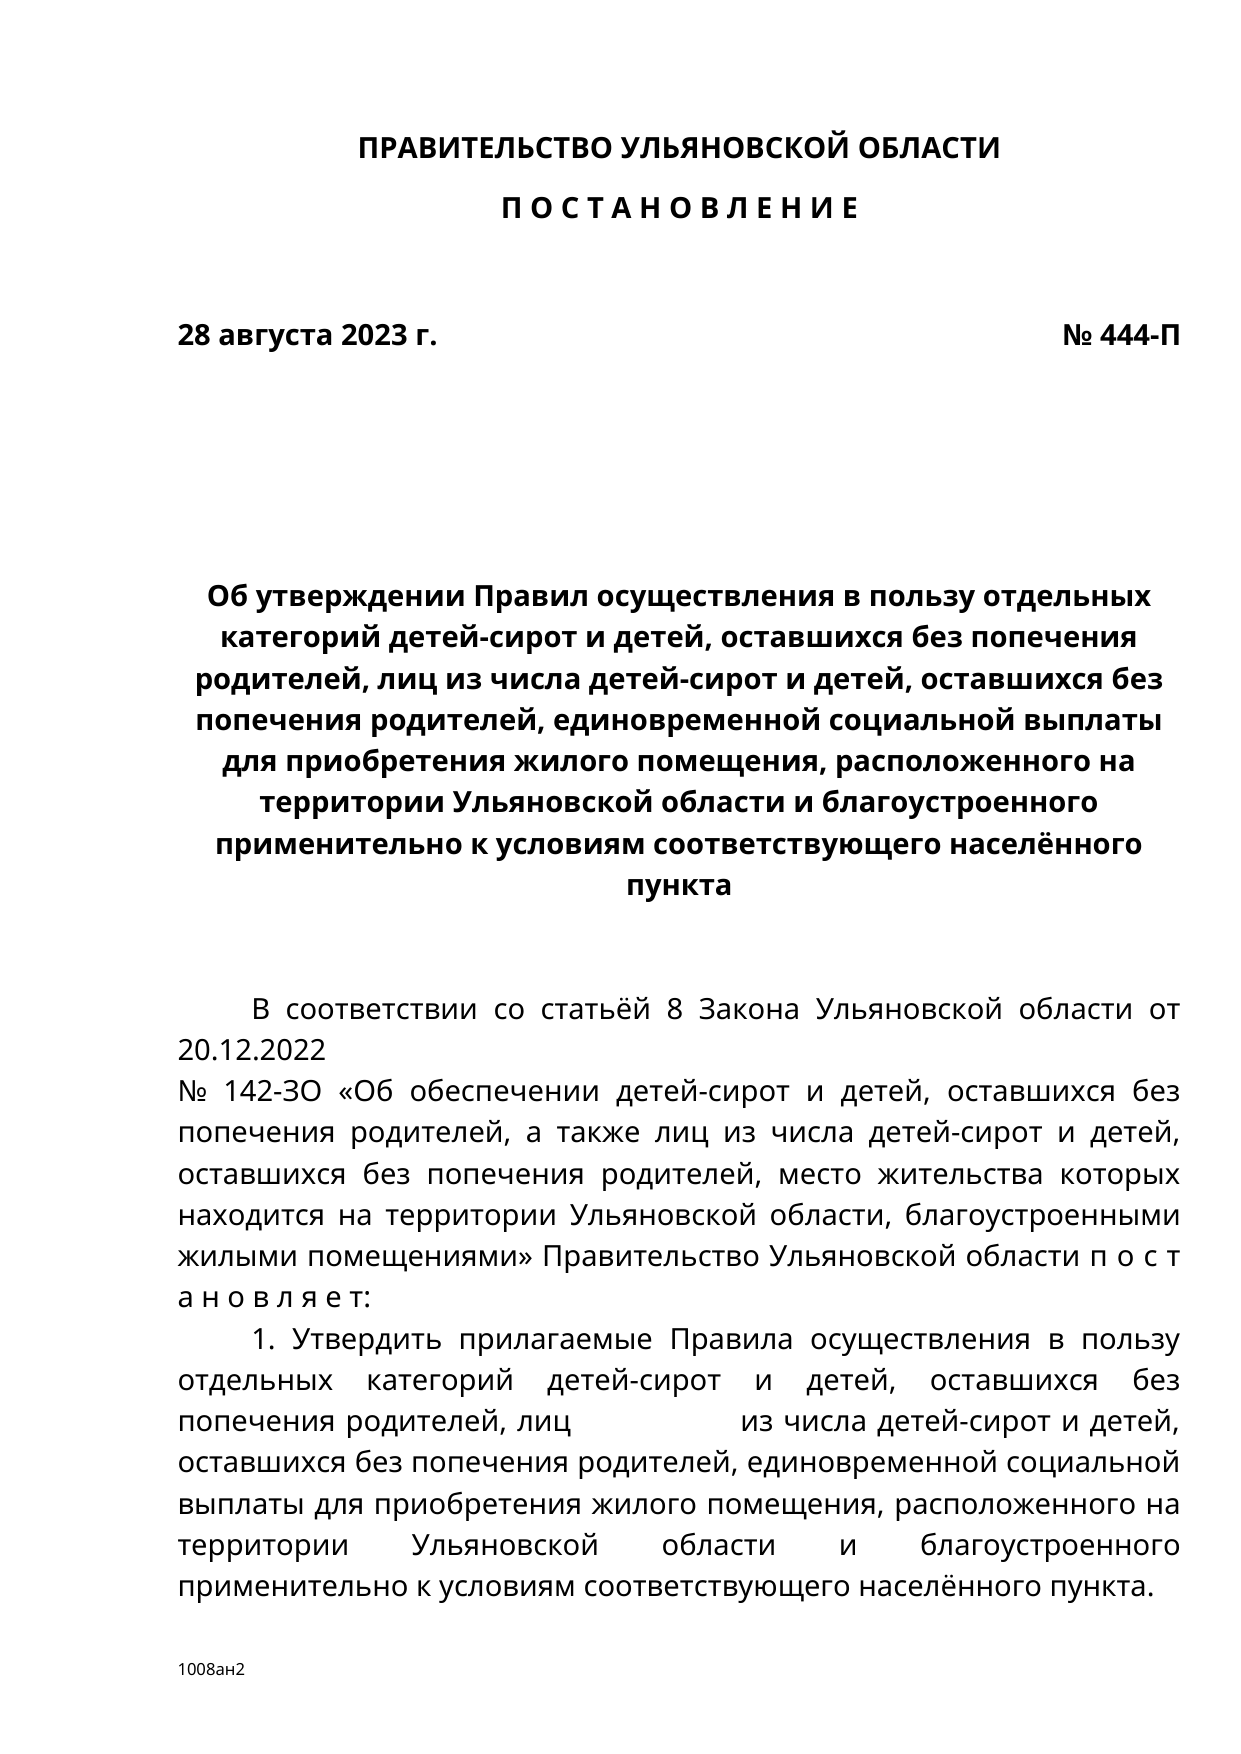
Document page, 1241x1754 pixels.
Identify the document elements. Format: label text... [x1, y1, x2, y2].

table_cell 28 августа 2023 г. [166, 236, 679, 354]
table_header ПРАВИТЕЛЬСТВО УЛЬЯНОВСКОЙ ОБЛАСТИ [166, 118, 1192, 177]
text Об утверждении Правил осуществления в пользу отдельных категорий детей-сирот и детей, оставшихся без попечения родителей, лиц из числа детей-сирот и детей, оставшихся без попечения родителей, единовременной социальной выплаты для приобретения жилого помещения, расположенного на территории Ульяновской области и благоустроенного применительно к условиям соответствующего населённого пункта [177, 576, 1181, 904]
text В соответствии со статьёй 8 Закона Ульяновской области от 20.12.2022 № 142-ЗО «Об обеспечении детей-сирот и детей, оставшихся без попечения родителей, а также лиц из числа детей-сирот и детей, оставшихся без попечения родителей, место жительства которых находится на территории Ульяновской области, благоустроенными жилыми помещениями» Правительство Ульяновской области п о с т а н о в л я е т: [177, 988, 1181, 1316]
table_cell П О С Т А Н О В Л Е Н И Е [166, 177, 1192, 236]
table_cell № 444-П [679, 236, 1192, 354]
text 1. Утвердить прилагаемые Правила осуществления в пользу отдельных категорий детей-сирот и детей, оставшихся без попечения родителей, лиц из числа детей-сирот и детей, оставшихся без попечения родителей, единовременной социальной выплаты для приобретения жилого помещения, расположенного на территории Ульяновской области и благоустроенного применительно к условиям соответствующего населённого пункта. [177, 1318, 1181, 1605]
